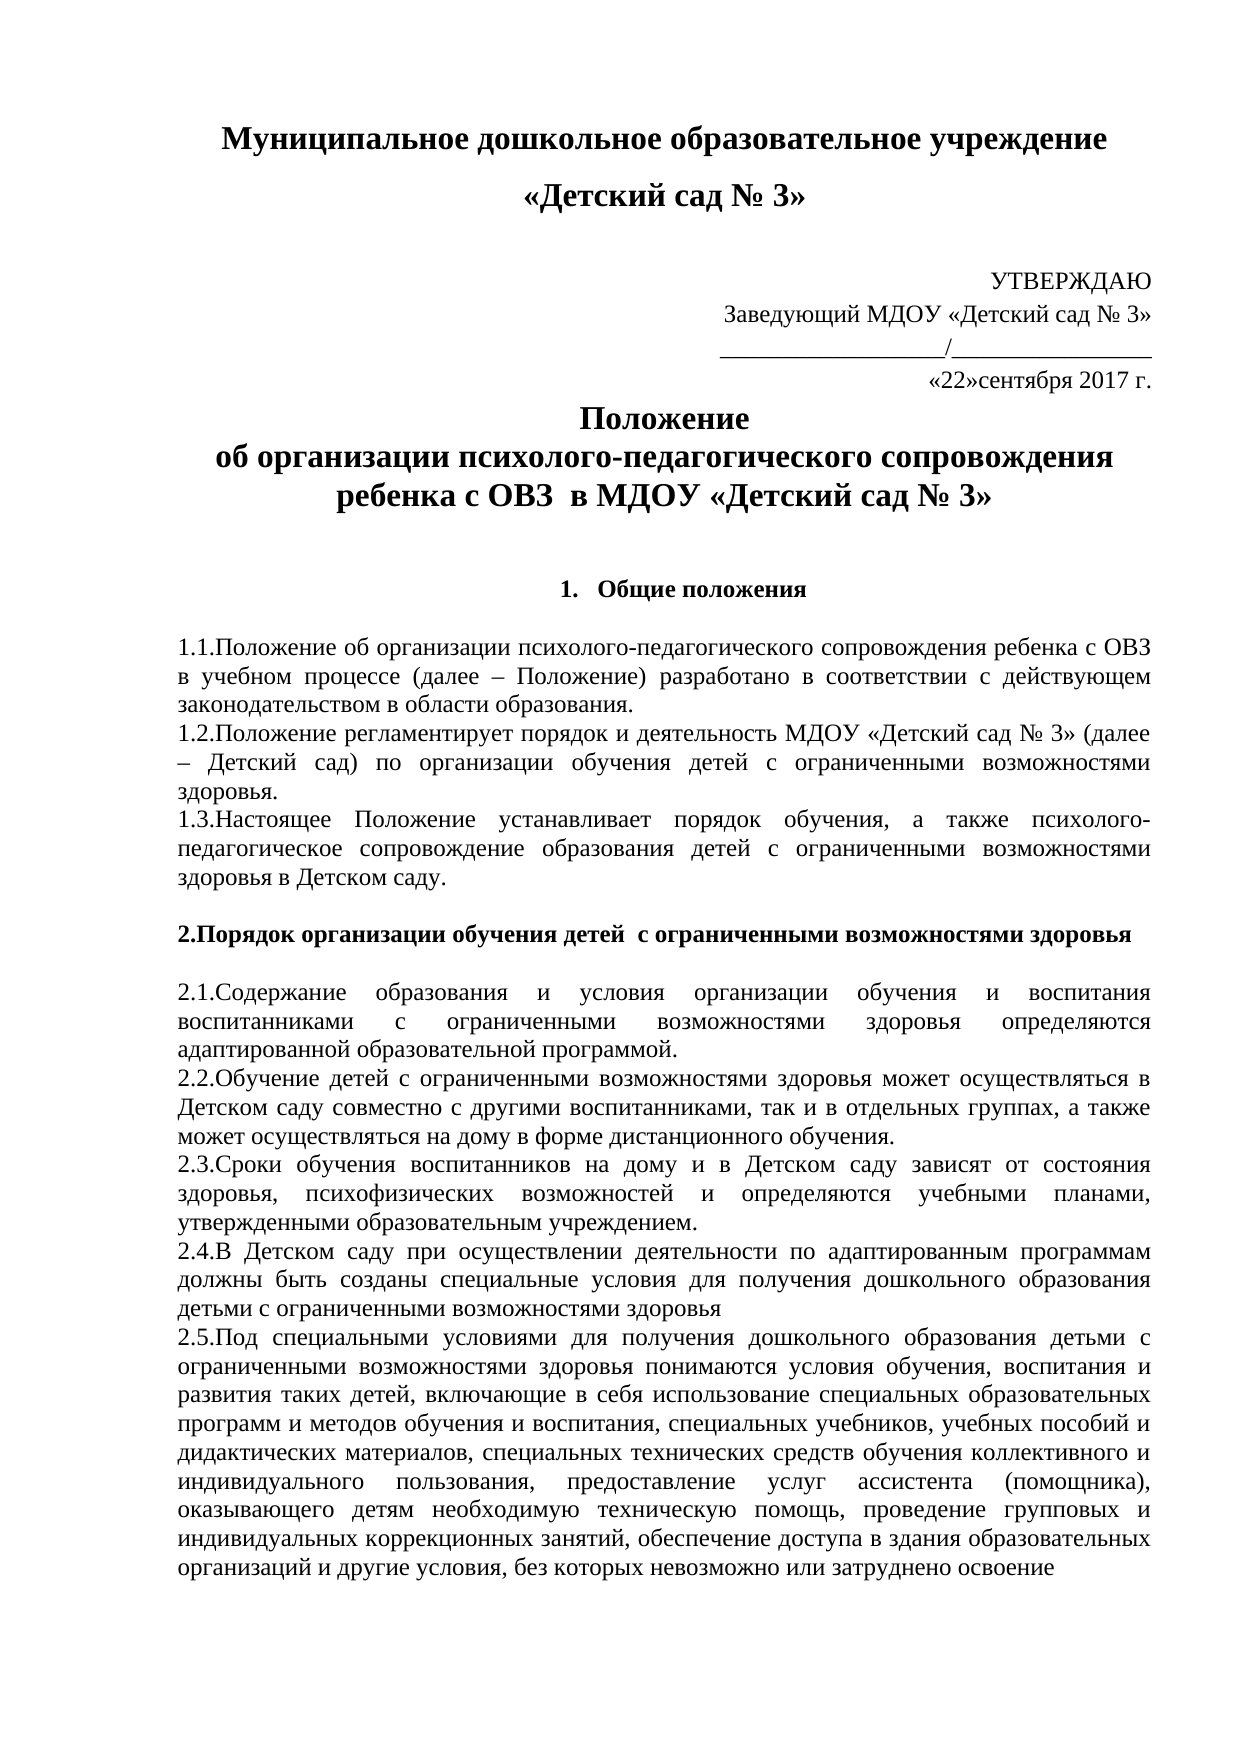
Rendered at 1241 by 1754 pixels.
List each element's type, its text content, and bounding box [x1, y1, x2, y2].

text __________________/________________ [177, 332, 1152, 361]
text Положение [177, 398, 1152, 437]
text Заведующий МДОУ «Детский сад № 3» [177, 299, 1152, 328]
text 1.3.Настоящее Положение устанавливает порядок обучения, а также психолого-педагогическое сопровождение образования детей с ограниченными возможностями здоровья в Детском саду. [177, 804, 1152, 891]
text 2.4.В Детском саду при осуществлении деятельности по адаптированным программам должны быть созданы специальные условия для получения дошкольного образования детьми с ограниченными возможностями здоровья [177, 1236, 1152, 1322]
text 2.2.Обучение детей с ограниченными возможностями здоровья может осуществляться в Детском саду совместно с другими воспитанниками, так и в отдельных группах, а также может осуществляться на дому в форме дистанционного обучения. [177, 1063, 1152, 1149]
text 1.1.Положение об организации психолого-педагогического сопровождения ребенка с ОВЗ в учебном процессе (далее – Положение) разработано в соответствии с действующем законодательством в области образования. [177, 632, 1152, 718]
list Общие положения [215, 574, 1152, 603]
text 2.5.Под специальными условиями для получения дошкольного образования детьми с ограниченными возможностями здоровья понимаются условия обучения, воспитания и развития таких детей, включающие в себя использование специальных образовательных программ и методов обучения и воспитания, специальных учебников, учебных пособий и дидактических материалов, специальных технических средств обучения коллективного и индивидуального пользования, предоставление услуг ассистента (помощника), оказывающего детям необходимую техническую помощь, проведение групповых и индивидуальных коррекционных занятий, обеспечение доступа в здания образовательных организаций и другие условия, без которых невозможно или затруднено освоение [177, 1322, 1152, 1581]
text 1.2.Положение регламентирует порядок и деятельность МДОУ «Детский сад № 3» (далее – Детский сад) по организации обучения детей с ограниченными возможностями здоровья. [177, 718, 1152, 804]
text Муниципальное дошкольное образовательное учреждение [177, 118, 1152, 156]
text «22»сентября 2017 г. [177, 365, 1152, 394]
text об организации психолого-педагогического сопровождения ребенка с ОВЗ в МДОУ «Детский сад № 3» [177, 437, 1152, 513]
text «Детский сад № 3» [177, 176, 1152, 214]
text 2.3.Сроки обучения воспитанников на дому и в Детском саду зависят от состояния здоровья, психофизических возможностей и определяются учебными планами, утвержденными образовательным учреждением. [177, 1149, 1152, 1236]
text 2.Порядок организации обучения детей с ограниченными возможностями здоровья [177, 919, 1152, 948]
text УТВЕРЖДАЮ [177, 266, 1152, 295]
text 2.1.Содержание образования и условия организации обучения и воспитания воспитанниками с ограниченными возможностями здоровья определяются адаптированной образовательной программой. [177, 977, 1152, 1063]
